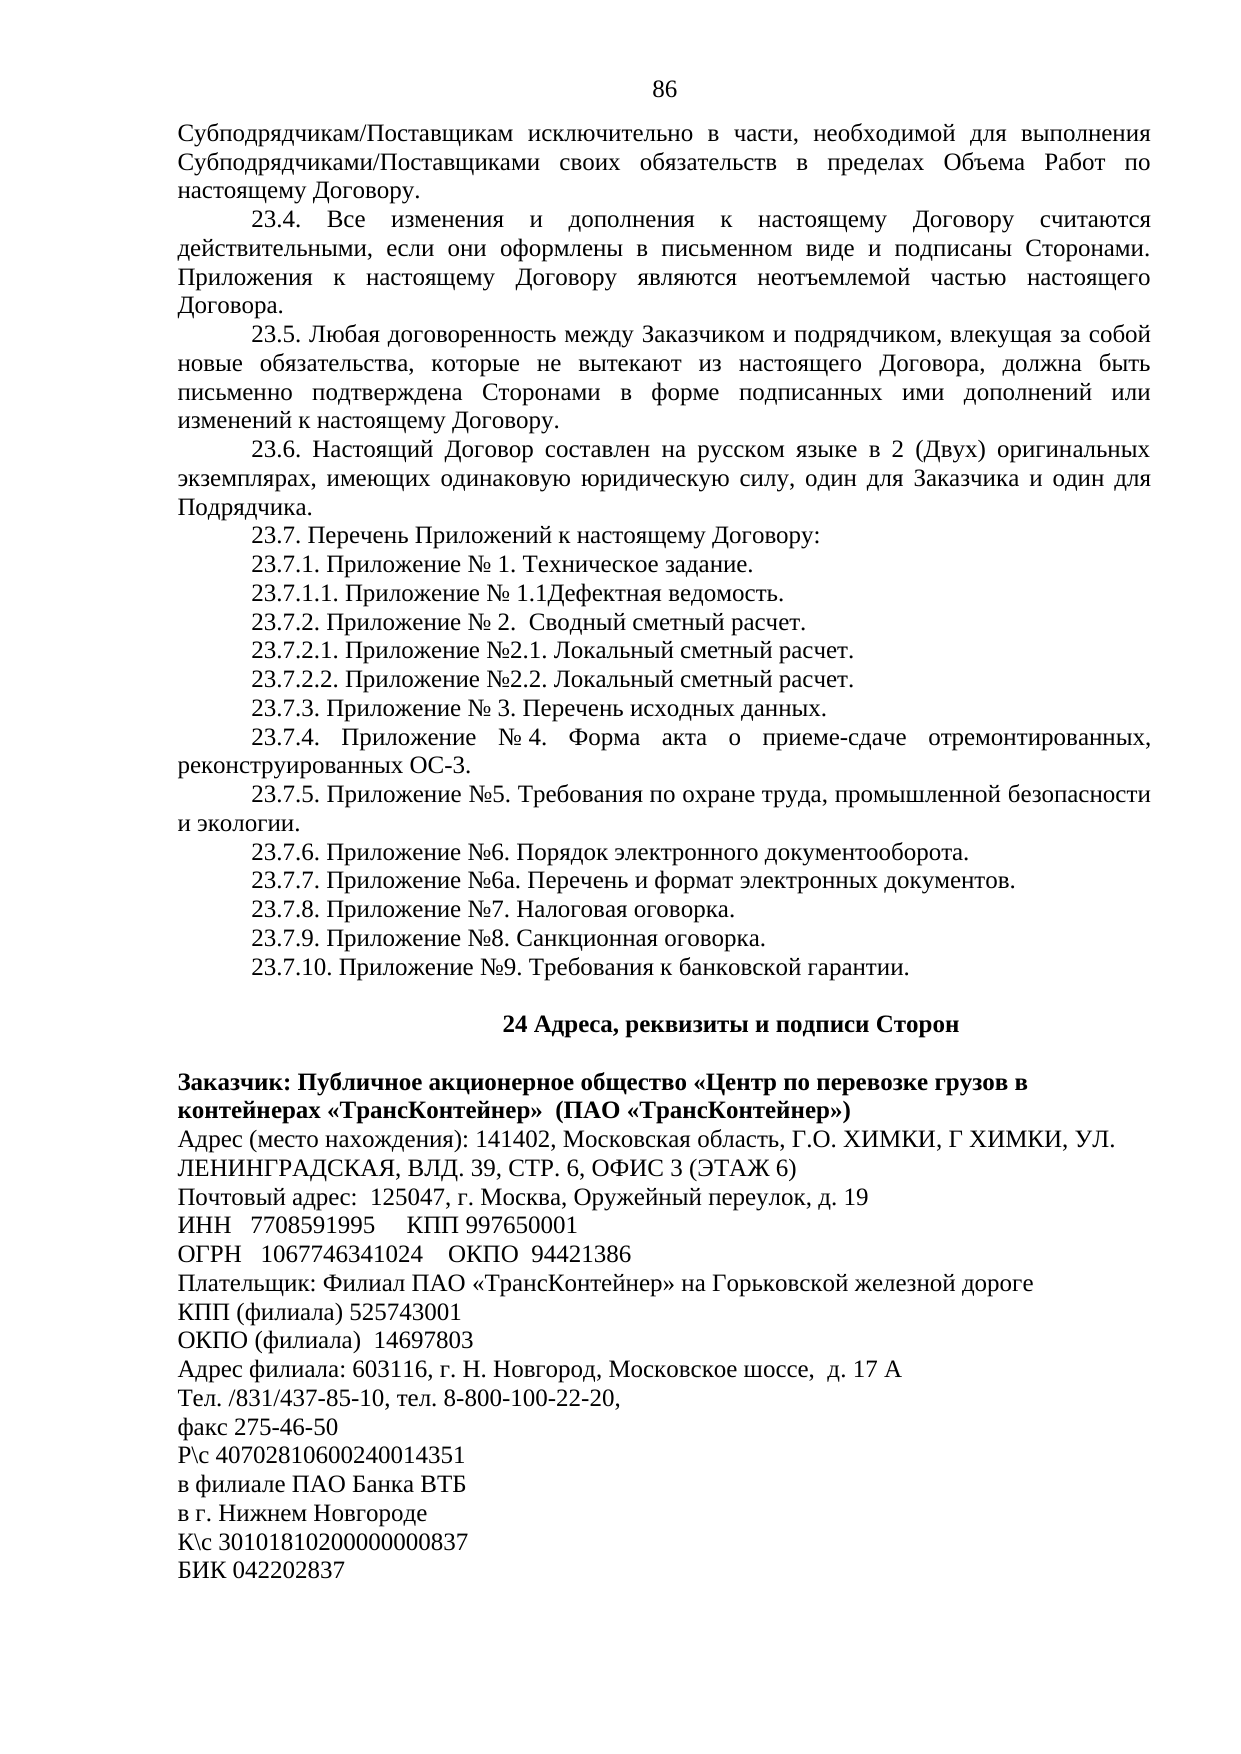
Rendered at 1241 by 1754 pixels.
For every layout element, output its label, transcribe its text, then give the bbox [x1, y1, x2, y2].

text 23.7.2. Приложение № 2. Сводный сметный расчет. [177, 607, 1152, 636]
text Почтовый адрес: 125047, г. Москва, Оружейный переулок, д. 19 [177, 1182, 1152, 1211]
text 23.7.4. Приложение № 4. Форма акта о приеме-сдаче отремонтированных, реконструированных ОС-3. [177, 722, 1152, 779]
text факс 275-46-50 [177, 1412, 1152, 1441]
text 23.7.2.1. Приложение №2.1. Локальный сметный расчет. [177, 636, 1152, 664]
text 23.7.7. Приложение №6а. Перечень и формат электронных документов. [177, 866, 1152, 894]
text 23.5. Любая договоренность между Заказчиком и подрядчиком, влекущая за собой новые обязательства, которые не вытекают из настоящего Договора, должна быть письменно подтверждена Сторонами в форме подписанных ими дополнений или изменений к настоящему Договору. [177, 319, 1152, 434]
text 23.7.2.2. Приложение №2.2. Локальный сметный расчет. [177, 664, 1152, 693]
text 23.7.1.1. Приложение № 1.1Дефектная ведомость. [177, 578, 1152, 607]
text Адрес (место нахождения): 141402, Московская область, Г.О. ХИМКИ, Г ХИМКИ, УЛ. ЛЕНИНГРАДСКАЯ, ВЛД. 39, СТР. 6, ОФИС 3 (ЭТАЖ 6) [177, 1124, 1152, 1182]
text Р\с 40702810600240014351 [177, 1441, 1152, 1469]
text КПП (филиала) 525743001 [177, 1297, 1152, 1326]
text в филиале ПАО Банка ВТБ [177, 1469, 1152, 1498]
text 23.7.5. Приложение №5. Требования по охране труда, промышленной безопасности и экологии. [177, 779, 1152, 837]
text 23.7.6. Приложение №6. Порядок электронного документооборота. [177, 837, 1152, 866]
text БИК 042202837 [177, 1556, 1152, 1584]
text 23.7. Перечень Приложений к настоящему Договору: [177, 521, 1152, 549]
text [177, 118, 1152, 204]
text 23.7.9. Приложение №8. Санкционная оговорка. [177, 923, 1152, 952]
text в г. Нижнем Новгороде [177, 1498, 1152, 1527]
text 23.7.8. Приложение №7. Налоговая оговорка. [177, 894, 1152, 923]
text ОКПО (филиала) 14697803 [177, 1326, 1152, 1354]
text 23.6. Настоящий Договор составлен на русском языке в 2 (Двух) оригинальных экземплярах, имеющих одинаковую юридическую силу, один для Заказчика и один для Подрядчика. [177, 434, 1152, 521]
text Плательщик: Филиал ПАО «ТрансКонтейнер» на Горьковской железной дороге [177, 1268, 1152, 1297]
text 23.7.1. Приложение № 1. Техническое задание. [177, 549, 1152, 578]
text ИНН 7708591995 КПП 997650001 [177, 1211, 1152, 1239]
text Заказчик: Публичное акционерное общество «Центр по перевозке грузов в контейнерах «ТрансКонтейнер» (ПАО «ТрансКонтейнер») [177, 1067, 1152, 1124]
text 23.4. Все изменения и дополнения к настоящему Договору считаются действительными, если они оформлены в письменном виде и подписаны Сторонами. Приложения к настоящему Договору являются неотъемлемой частью настоящего Договора. [177, 204, 1152, 319]
text 23.7.10. Приложение №9. Требования к банковской гарантии. [177, 952, 1152, 981]
text Адрес филиала: 603116, г. Н. Новгород, Московское шоссе, д. 17 А [177, 1354, 1152, 1383]
text 23.7.3. Приложение № 3. Перечень исходных данных. [177, 693, 1152, 722]
text К\с 30101810200000000837 [177, 1527, 1152, 1556]
text 24 Адреса, реквизиты и подписи Сторон [236, 1009, 1152, 1038]
text Тел. /831/437-85-10, тел. 8-800-100-22-20, [177, 1383, 1152, 1412]
text ОГРН 1067746341024 ОКПО 94421386 [177, 1239, 1152, 1268]
